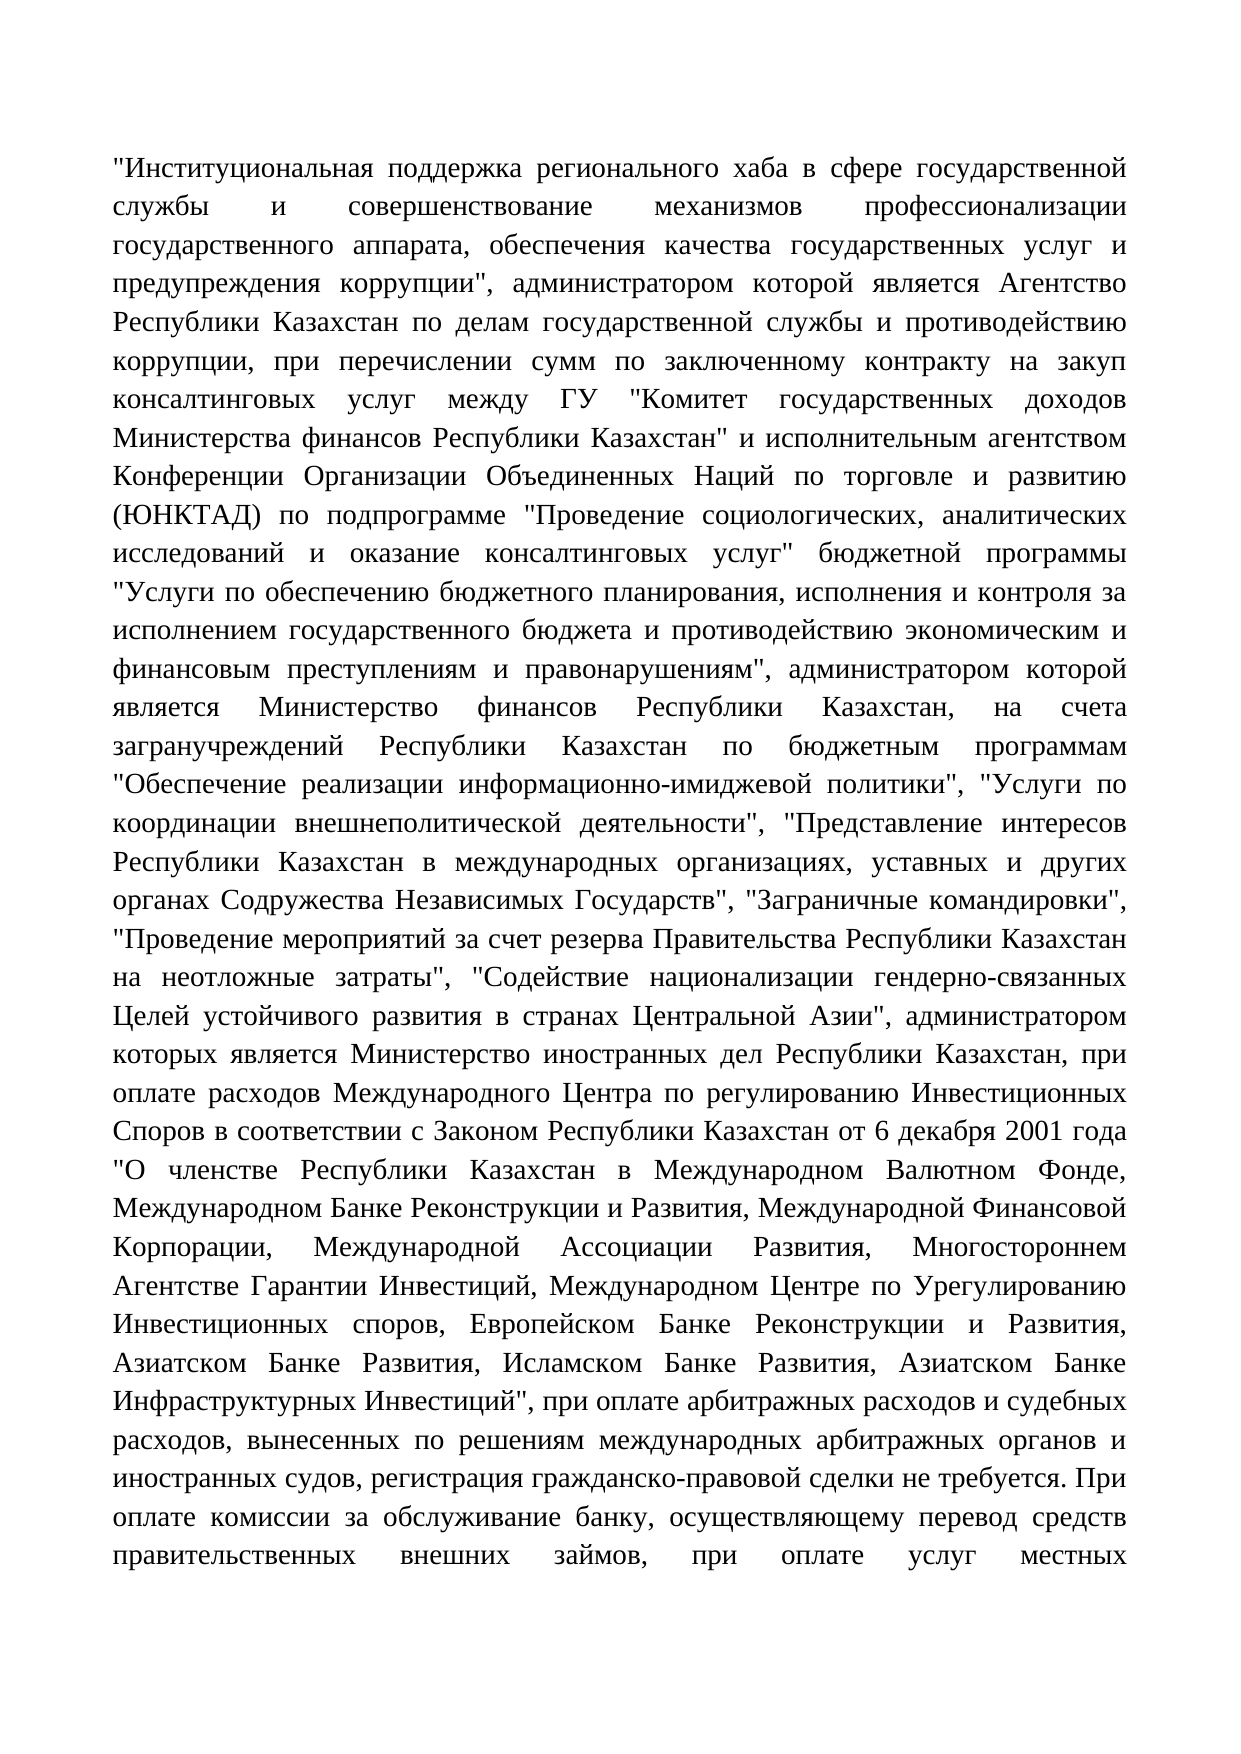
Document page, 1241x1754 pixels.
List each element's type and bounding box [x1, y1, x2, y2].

text [112, 150, 1128, 1571]
